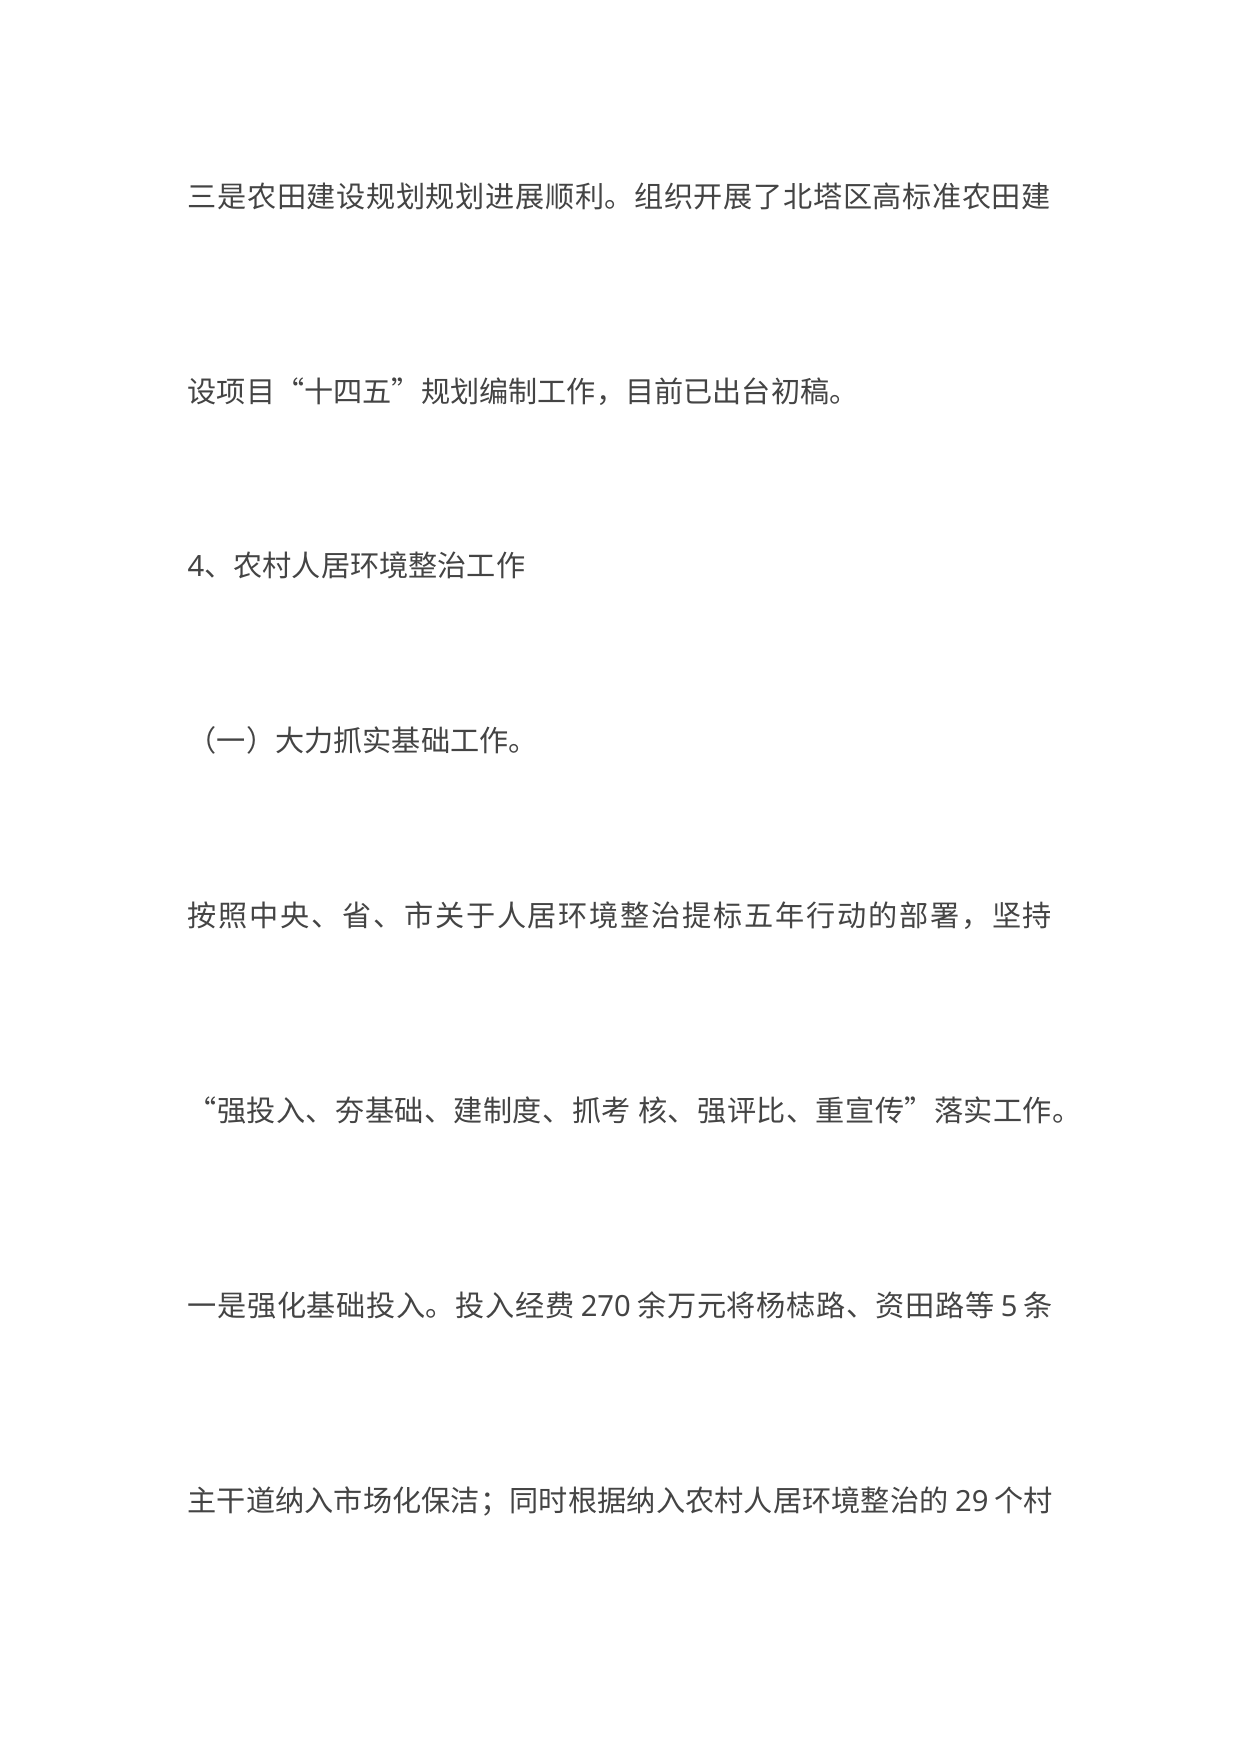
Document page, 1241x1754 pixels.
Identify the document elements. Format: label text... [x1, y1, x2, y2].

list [187, 162, 1053, 422]
list （一）大力抓实基础工作。 [187, 706, 1053, 771]
list 4、农村人居环境整治工作 [187, 532, 1053, 597]
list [187, 881, 1053, 1531]
